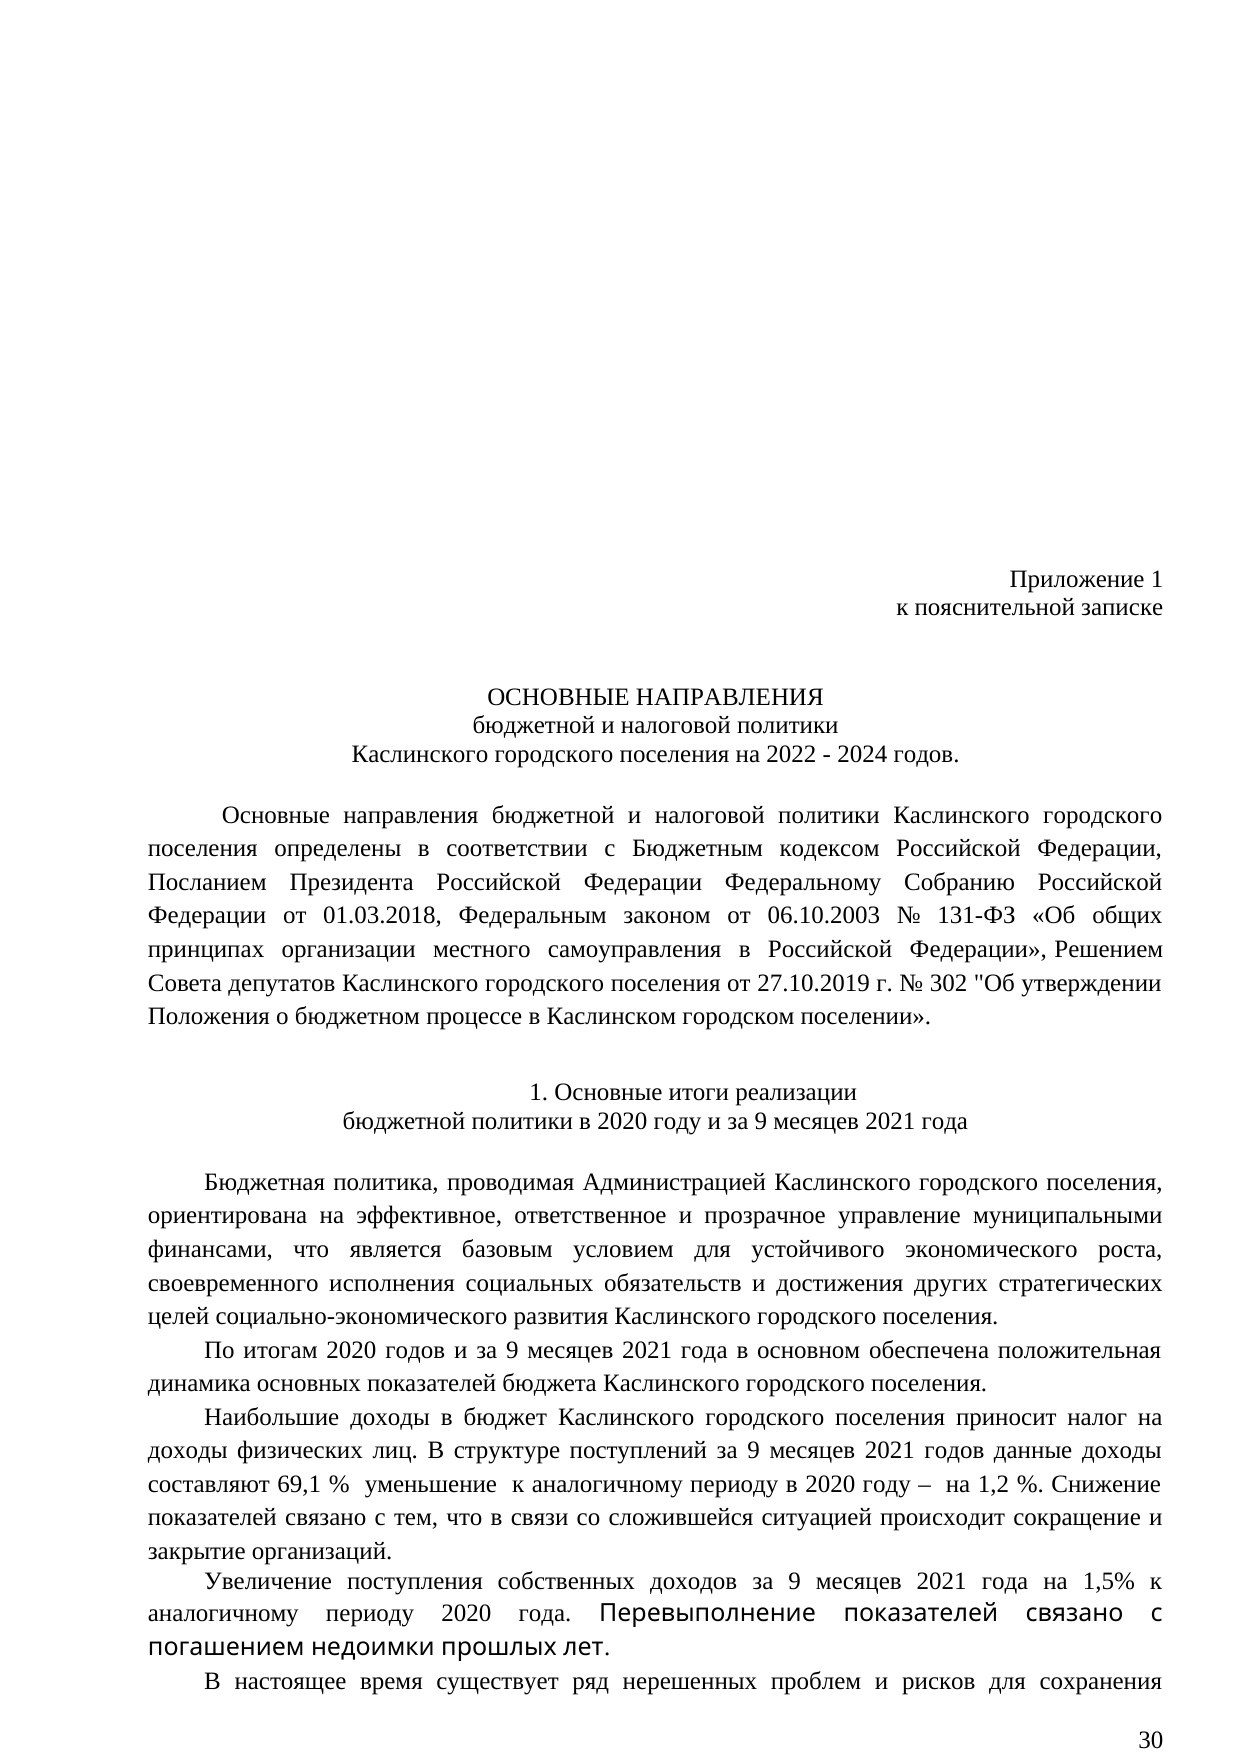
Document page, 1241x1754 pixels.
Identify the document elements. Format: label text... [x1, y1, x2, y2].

text Увеличение поступления собственных доходов за 9 месяцев 2021 года на 1,5% к аналогичному периоду 2020 года. Перевыполнение показателей связано с погашением недоимки прошлых лет. [148, 1566, 1163, 1663]
text Бюджетная политика, проводимая Администрацией Каслинского городского поселения, ориентирована на эффективное, ответственное и прозрачное управление муниципальными финансами, что является базовым условием для устойчивого экономического роста, своевременного исполнения социальных обязательств и достижения других стратегических целей социально-экономического развития Каслинского городского поселения. [148, 1164, 1163, 1331]
text Основные направления бюджетной и налоговой политики Каслинского городского поселения определены в соответствии с Бюджетным кодексом Российской Федерации, Посланием Президента Российской Федерации Федеральному Собранию Российской Федерации от 01.03.2018, Федеральным законом от 06.10.2003 № 131-ФЗ «Об общих принципах организации местного самоуправления в Российской Федерации», Решением Совета депутатов Каслинского городского поселения от 27.10.2019 г. № 302 "Об утверждении Положения о бюджетном процессе в Каслинском городском поселении». [148, 797, 1163, 1031]
text Приложение 1 [148, 564, 1163, 592]
text к пояснительной записке [729, 592, 1163, 621]
text 1. Основные итоги реализации бюджетной политики в 2020 году и за 9 месяцев 2021 года [148, 1077, 1163, 1135]
text ОСНОВНЫЕ НАПРАВЛЕНИЯ бюджетной и налоговой политики Каслинского городского поселения на 2022 - 2024 годов. [148, 682, 1163, 768]
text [148, 1663, 1163, 1696]
text Наибольшие доходы в бюджет Каслинского городского поселения приносит налог на доходы физических лиц. В структуре поступлений за 9 месяцев 2021 годов данные доходы составляют 69,1 % уменьшение к аналогичному периоду в 2020 году – на 1,2 %. Снижение показателей связано с тем, что в связи со сложившейся ситуацией происходит сокращение и закрытие организаций. [148, 1398, 1163, 1566]
text По итогам 2020 годов и за 9 месяцев 2021 года в основном обеспечена положительная динамика основных показателей бюджета Каслинского городского поселения. [148, 1331, 1163, 1398]
